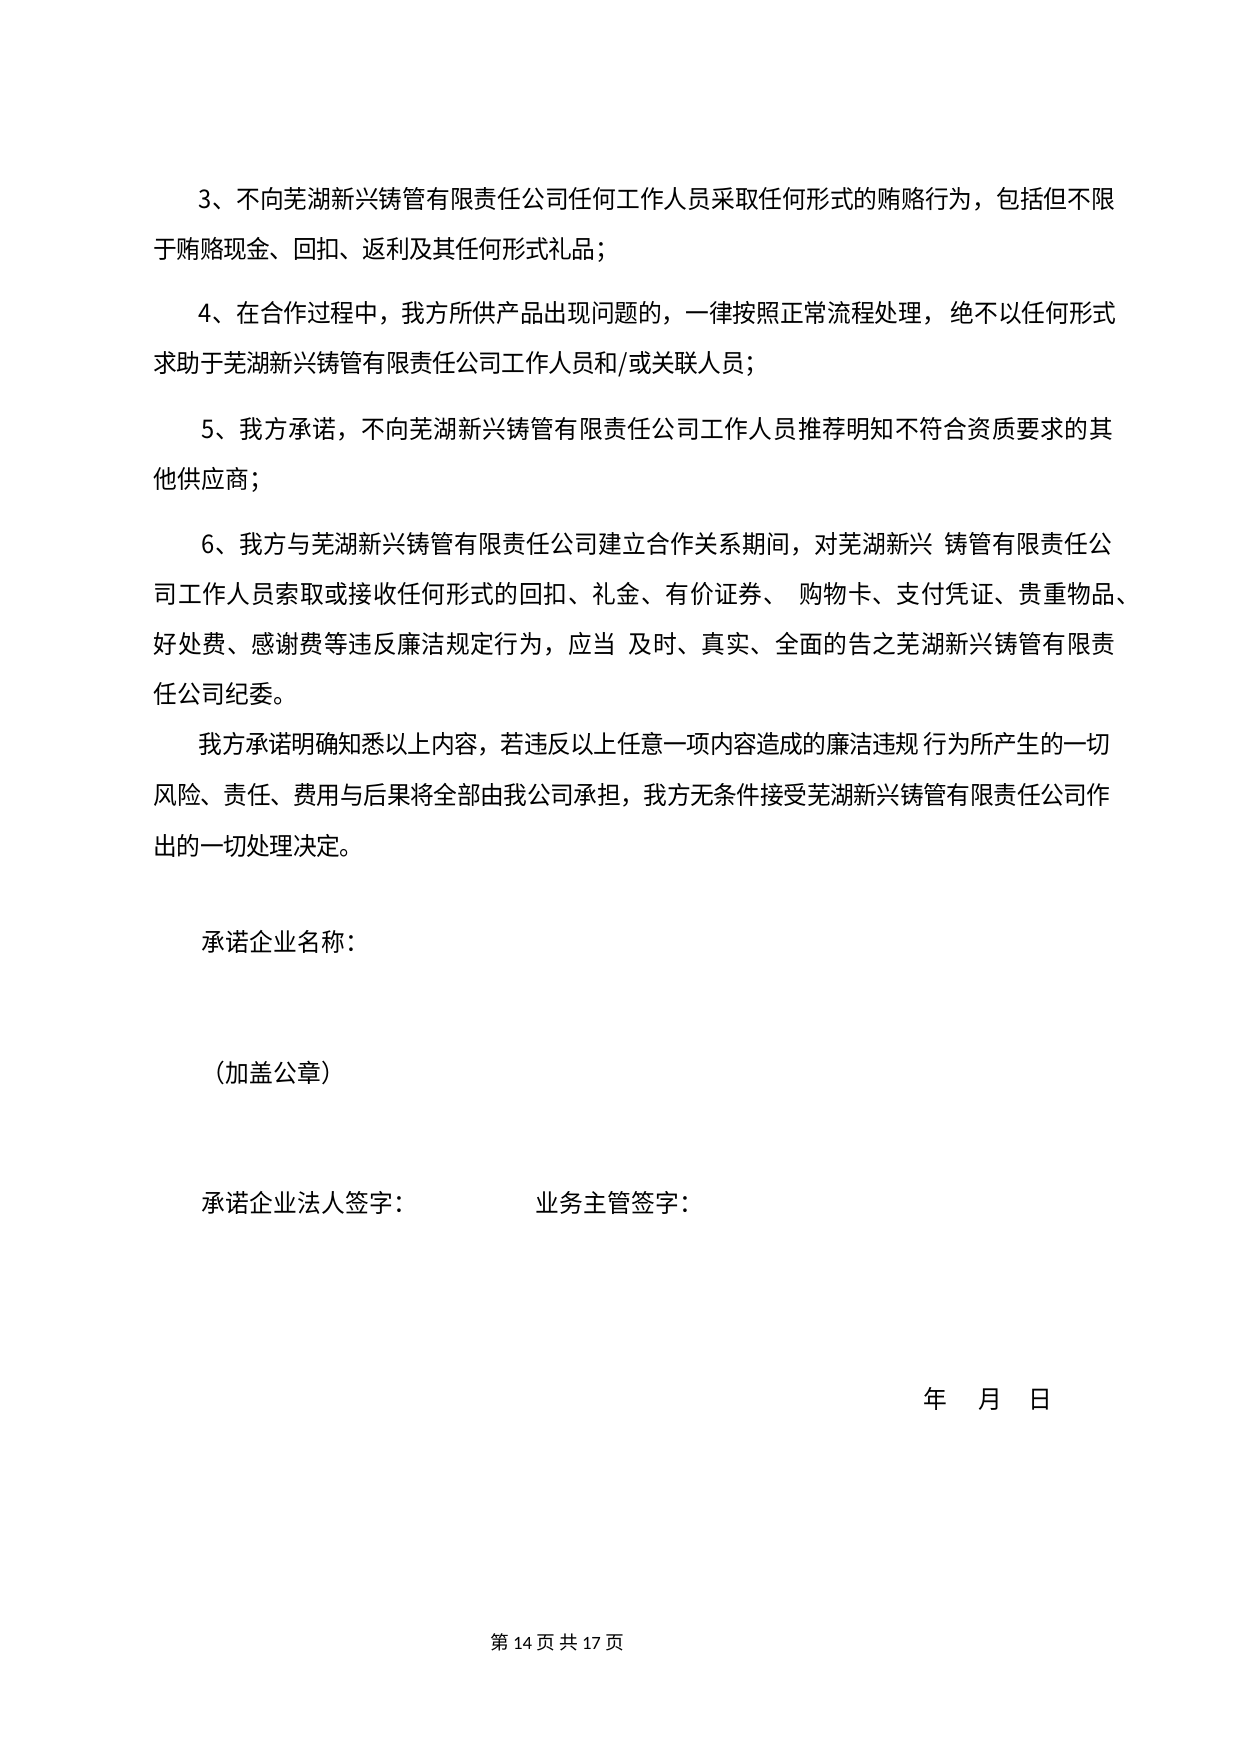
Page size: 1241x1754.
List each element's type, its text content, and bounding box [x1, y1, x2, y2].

text （加盖公章） [153, 1053, 1116, 1089]
text 承诺企业名称： [153, 923, 1116, 959]
text 5、我方承诺，不向芜湖新兴铸管有限责任公司工作人员推荐明知不符合资质要求的其他供应商； [153, 409, 1116, 495]
text 承诺企业法人签字： 业务主管签字： [153, 1184, 1116, 1220]
text 我方承诺明确知悉以上内容，若违反以上任意一项内容造成的廉洁违规 行为所产生的一切风险、责任、费用与后果将全部由我公司承担，我方无条件接受芜湖新兴铸管有限责任公司作出的一切处理决定。 [153, 724, 1111, 862]
text 年 月 日 [153, 1379, 1116, 1416]
text 6、我方与芜湖新兴铸管有限责任公司建立合作关系期间，对芜湖新兴 铸管有限责任公司工作人员索取或接收任何形式的回扣、礼金、有价证券、 购物卡、支付凭证、贵重物品、好处费、感谢费等违反廉洁规定行为，应当 及时、真实、全面的告之芜湖新兴铸管有限责任公司纪委。 [153, 524, 1116, 711]
text 4、在合作过程中，我方所供产品出现问题的，一律按照正常流程处理， 绝不以任何形式求助于芜湖新兴铸管有限责任公司工作人员和/或关联人员； [153, 294, 1116, 380]
text 3、不向芜湖新兴铸管有限责任公司任何工作人员采取任何形式的贿赂行为，包括但不限于贿赂现金、回扣、返利及其任何形式礼品； [153, 179, 1116, 266]
